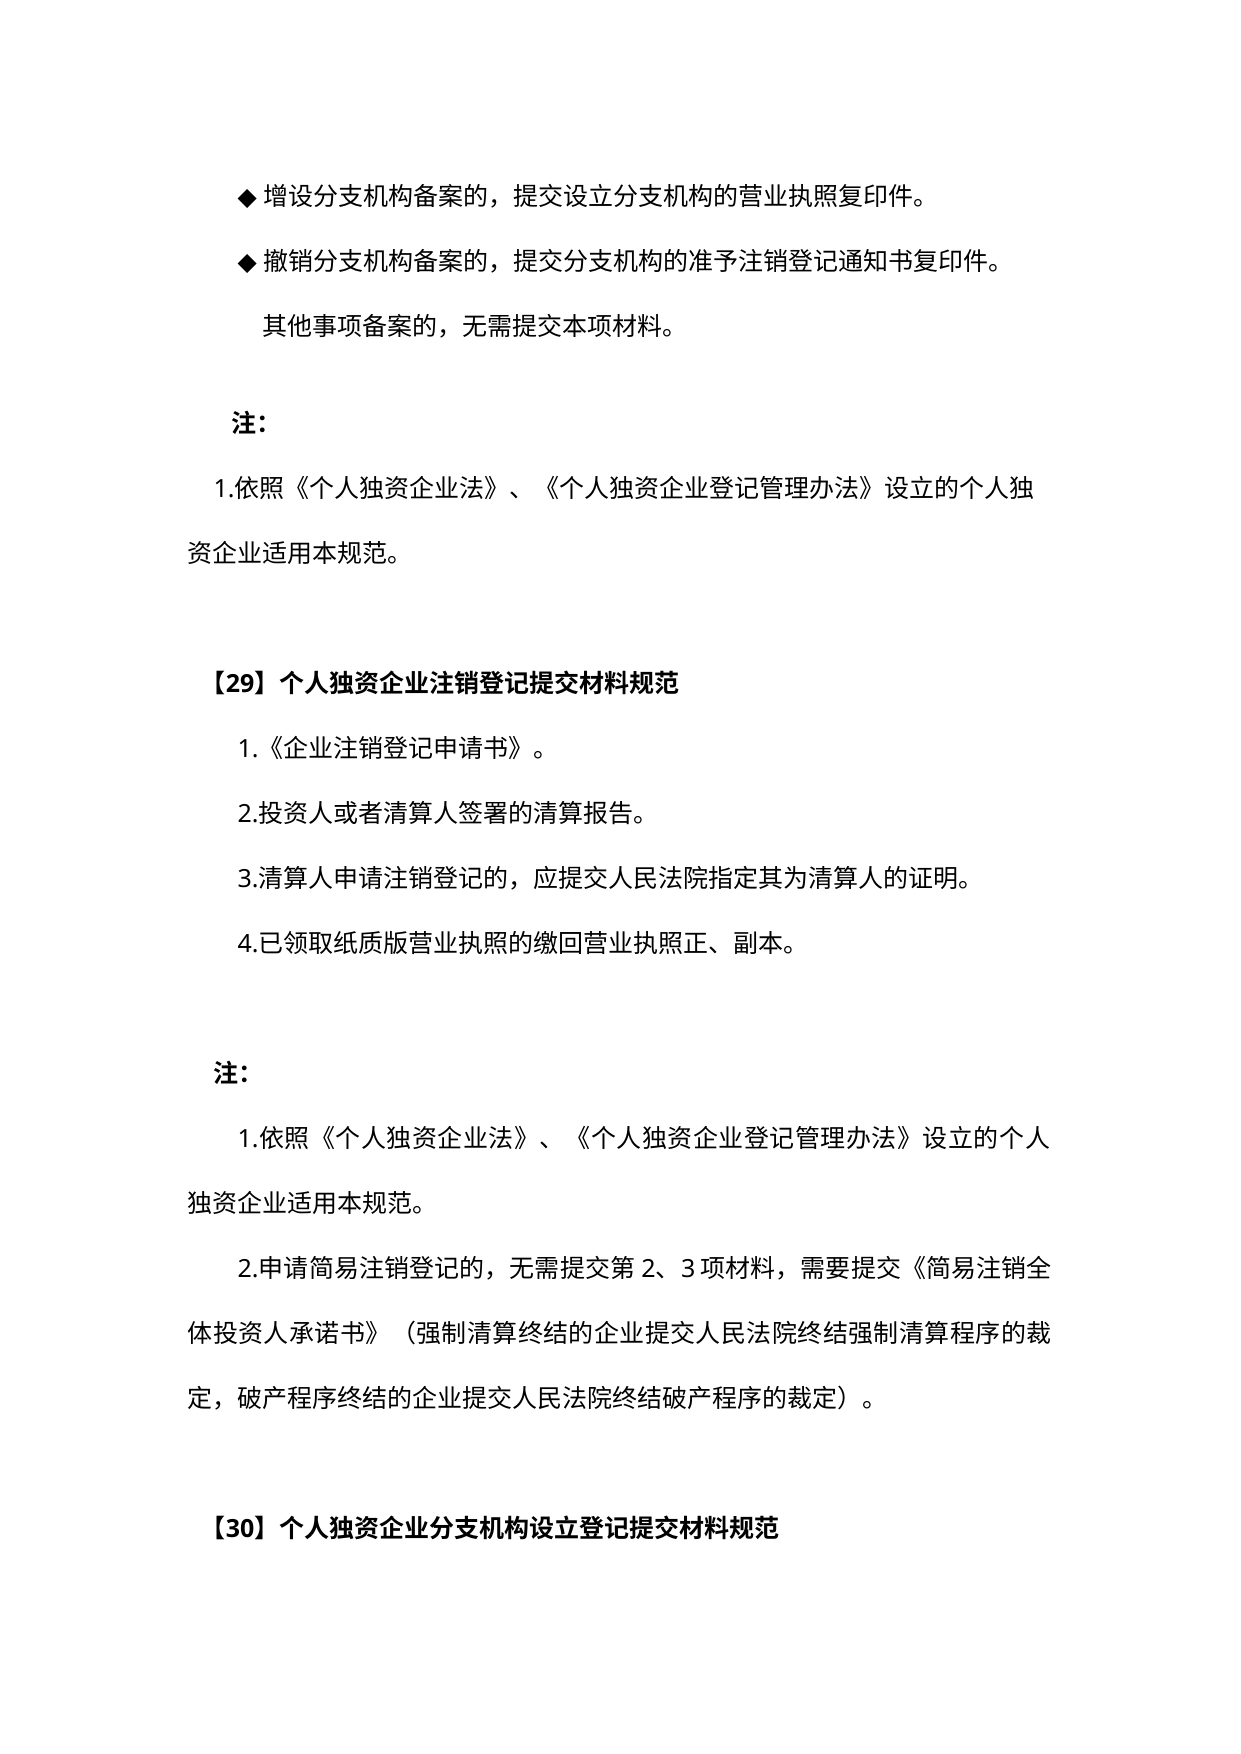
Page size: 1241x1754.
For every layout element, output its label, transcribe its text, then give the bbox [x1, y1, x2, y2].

text 2.申请简易注销登记的，无需提交第2、3项材料，需要提交《简易注销全体投资人承诺书》（强制清算终结的企业提交人民法院终结强制清算程序的裁定，破产程序终结的企业提交人民法院终结破产程序的裁定）。 [187, 1234, 1053, 1429]
text 注： [187, 1039, 1053, 1104]
text 2.投资人或者清算人签署的清算报告。 [187, 779, 1053, 844]
text 1.依照《个人独资企业法》、《个人独资企业登记管理办法》设立的个人独资企业适用本规范。 [187, 454, 1053, 584]
text 3.清算人申请注销登记的，应提交人民法院指定其为清算人的证明。 [187, 844, 1053, 909]
text 【30】个人独资企业分支机构设立登记提交材料规范 [187, 1494, 1053, 1559]
text 1.《企业注销登记申请书》。 [187, 714, 1053, 779]
text ◆ 增设分支机构备案的，提交设立分支机构的营业执照复印件。 [187, 162, 1053, 227]
text 注： [187, 389, 1053, 454]
text 4.已领取纸质版营业执照的缴回营业执照正、副本。 [187, 909, 1053, 974]
text 1.依照《个人独资企业法》、《个人独资企业登记管理办法》设立的个人独资企业适用本规范。 [187, 1104, 1053, 1234]
text 其他事项备案的，无需提交本项材料。 [187, 292, 1053, 357]
text ◆ 撤销分支机构备案的，提交分支机构的准予注销登记通知书复印件。 [187, 227, 1053, 292]
text 【29】个人独资企业注销登记提交材料规范 [187, 649, 1053, 714]
